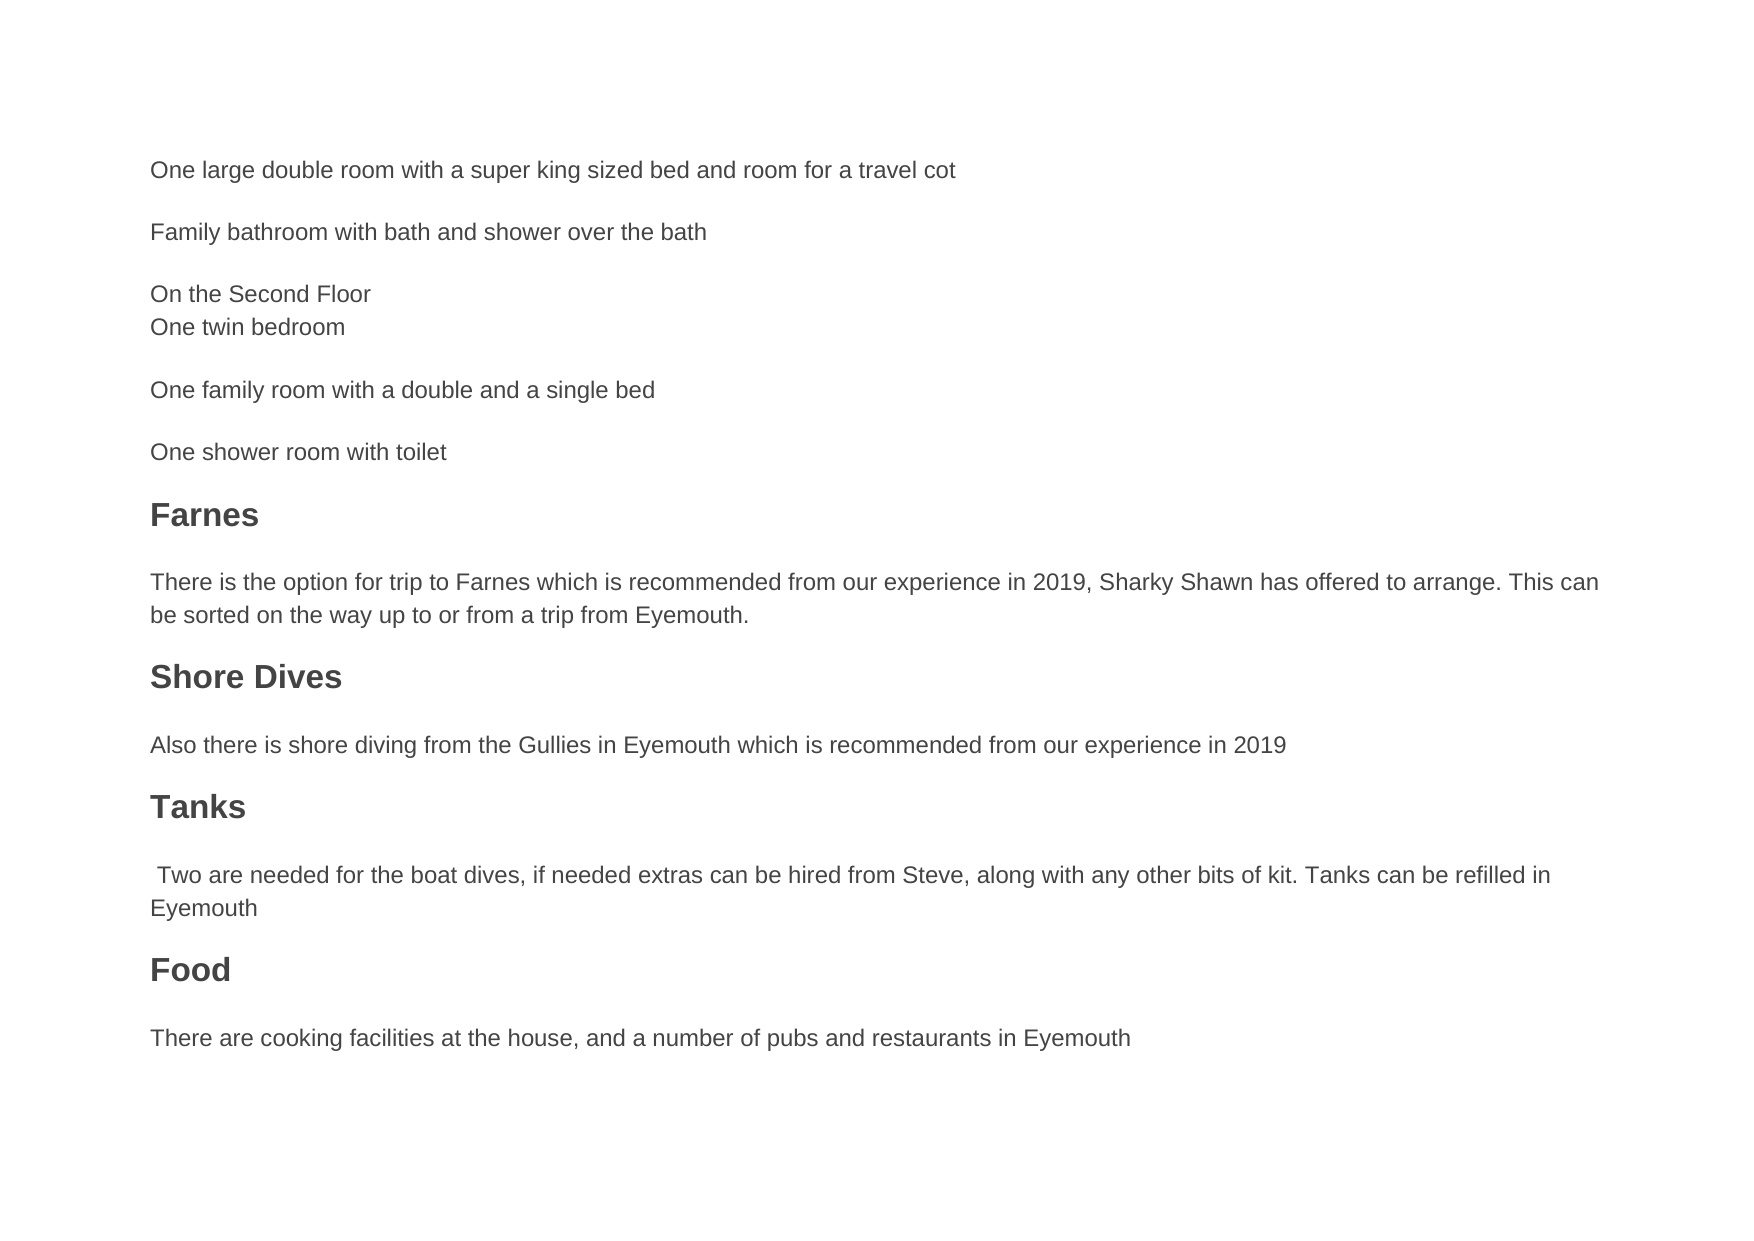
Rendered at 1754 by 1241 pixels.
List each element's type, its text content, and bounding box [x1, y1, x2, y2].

text Family bathroom with bath and shower over the bath [150, 212, 1604, 245]
text On the Second Floor [150, 274, 1604, 308]
text Farnes [150, 494, 1604, 533]
text One large double room with a super king sized bed and room for a travel cot [150, 150, 1604, 183]
text Shore Dives [150, 658, 1604, 696]
text Tanks [150, 787, 1604, 826]
text There is the option for trip to Farnes which is recommended from our experience in 2019, Sharky Shawn has offered to arrange. This can be sorted on the way up to or from a trip from Eyemouth. [150, 562, 1604, 628]
text Two are needed for the boat dives, if needed extras can be hired from Steve, along with any other bits of kit. Tanks can be refilled in Eyemouth [150, 855, 1604, 921]
text Food [150, 951, 1604, 989]
text One shower room with toilet [150, 432, 1604, 465]
text Also there is shore diving from the Gullies in Eyemouth which is recommended from our experience in 2019 [150, 725, 1604, 758]
text One family room with a double and a single bed [150, 370, 1604, 403]
text One twin bedroom [150, 308, 1604, 341]
text There are cooking facilities at the house, and a number of pubs and restaurants in Eyemouth [150, 1018, 1604, 1051]
